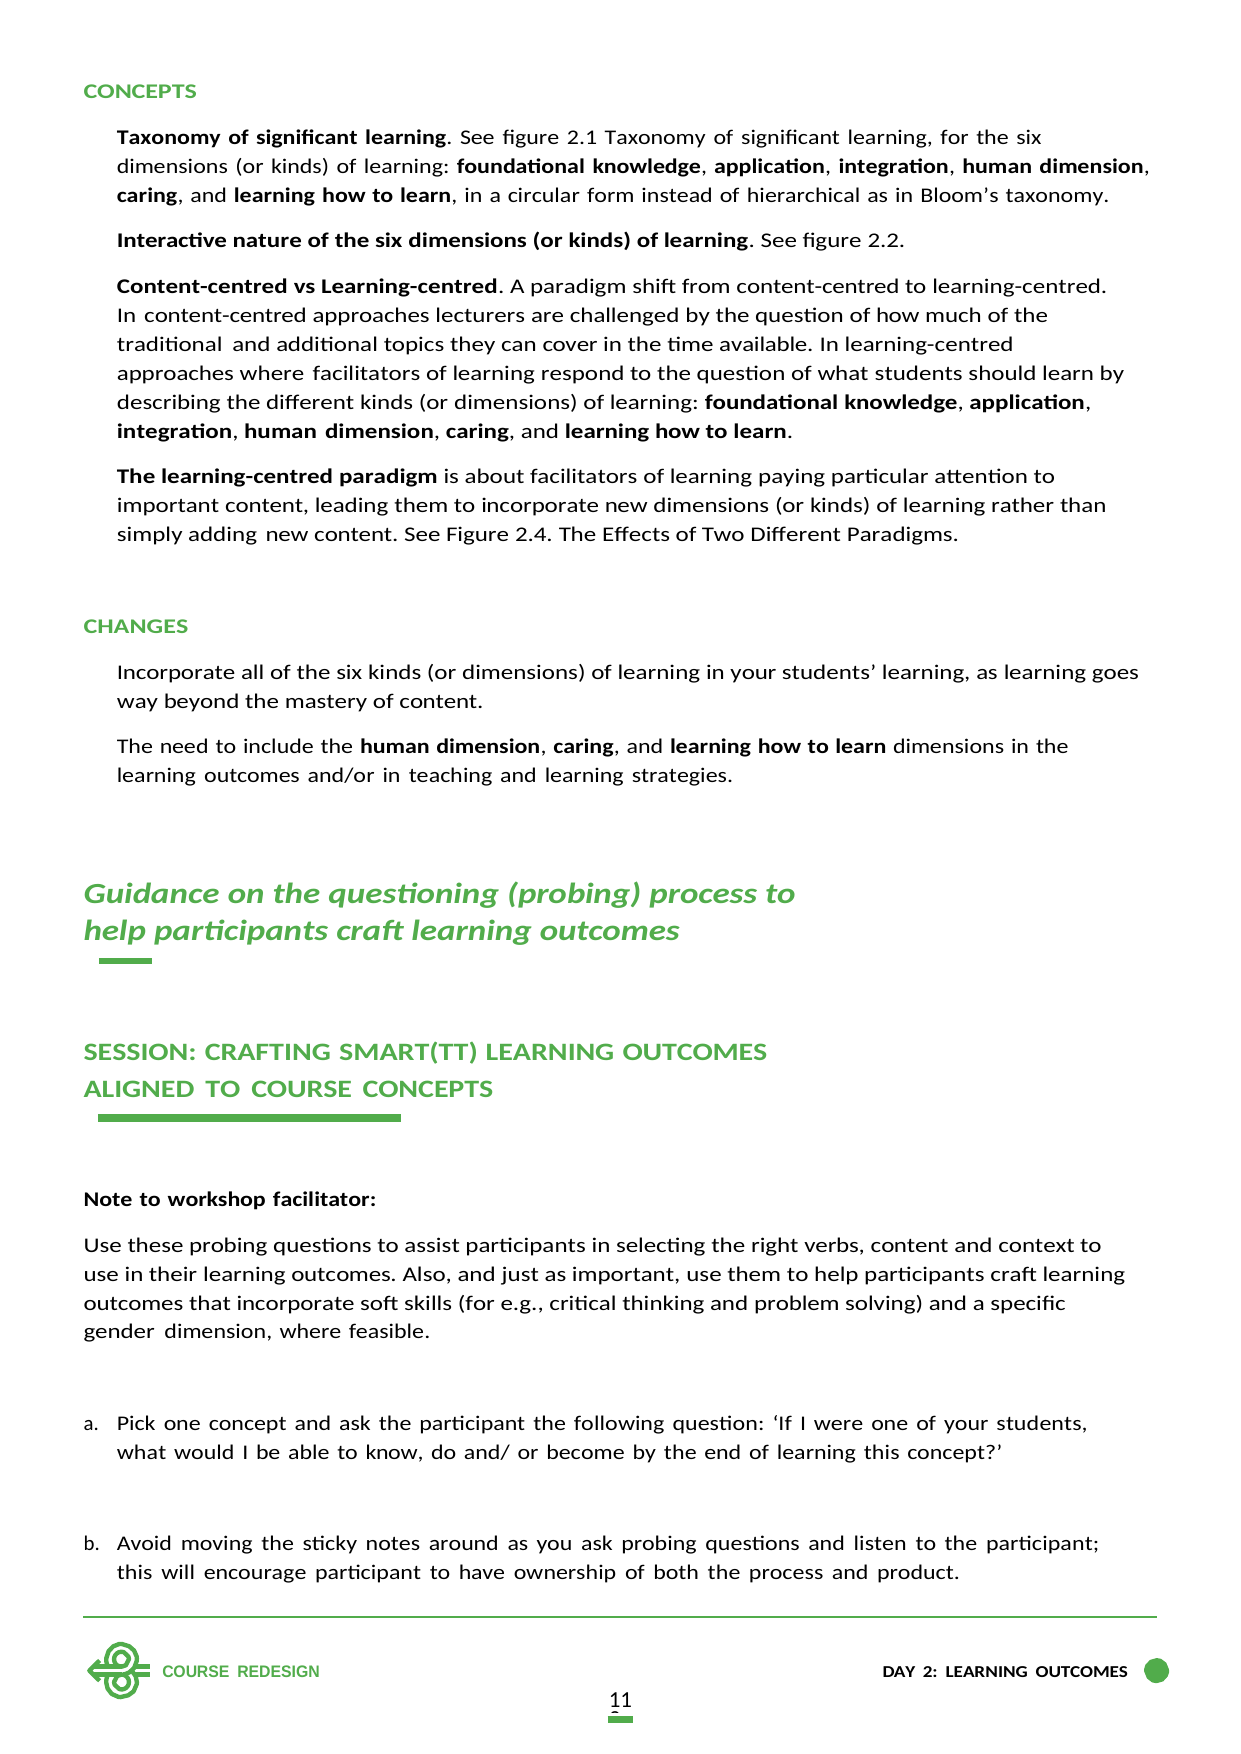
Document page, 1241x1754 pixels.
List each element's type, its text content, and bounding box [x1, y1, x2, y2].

text Interactive nature of the six dimensions (or kinds) of learning. See figure 2.2. [117, 227, 1180, 253]
text CHANGES [83, 613, 1180, 638]
text Use these probing questions to assist participants in selecting the right verbs, content and context to use in their learning outcomes. Also, and just as important, use them to help participants craft learning outcomes that incorporate soft skills (for e.g., critical thinking and problem solving) and a specific gender dimension, where feasible. [83, 1232, 1141, 1344]
text The learning-centred paradigm is about facilitators of learning paying particular attention to important content, leading them to incorporate new dimensions (or kinds) of learning rather than simply adding new content. See Figure 2.4. The Effects of Two Different Paradigms. [117, 464, 1154, 547]
text Taxonomy of significant learning. See figure 2.1 Taxonomy of significant learning, for the six dimensions (or kinds) of learning: foundational knowledge, application, integration, human dimension, caring, and learning how to learn, in a circular form instead of hierarchical as in Bloom’s taxonomy. [117, 124, 1153, 207]
text Note to workshop facilitator: [83, 1186, 1180, 1211]
text CONCEPTS [83, 78, 1180, 103]
text Content-centred vs Learning-centred. A paradigm shift from content-centred to learning-centred. In content-centred approaches lecturers are challenged by the question of how much of the traditional and additional topics they can cover in the time available. In learning-centred approaches where facilitators of learning respond to the question of what students should learn by describing the different kinds (or dimensions) of learning: foundational knowledge, application, integration, human dimension, caring, and learning how to learn. [117, 273, 1131, 443]
list Pick one concept and ask the participant the following question: ‘If I were one of your students, what would I be able to know, do and/ or become by the end of learning this concept?’ [83, 1410, 1094, 1464]
subtitle SESSION: CRAFTING SMART(TT) LEARNING OUTCOMES ALIGNED TO COURSE CONCEPTS [83, 1036, 786, 1104]
subtitle Guidance on the questioning (probing) process to help participants craft learning outcomes [83, 875, 796, 948]
list Avoid moving the sticky notes around as you ask probing questions and listen to the participant; this will encourage participant to have ownership of both the process and product. [83, 1531, 1104, 1585]
text The need to include the human dimension, caring, and learning how to learn dimensions in the learning outcomes and/or in teaching and learning strategies. [117, 733, 1134, 788]
text Incorporate all of the six kinds (or dimensions) of learning in your students’ learning, as learning goes way beyond the mastery of content. [117, 659, 1145, 713]
